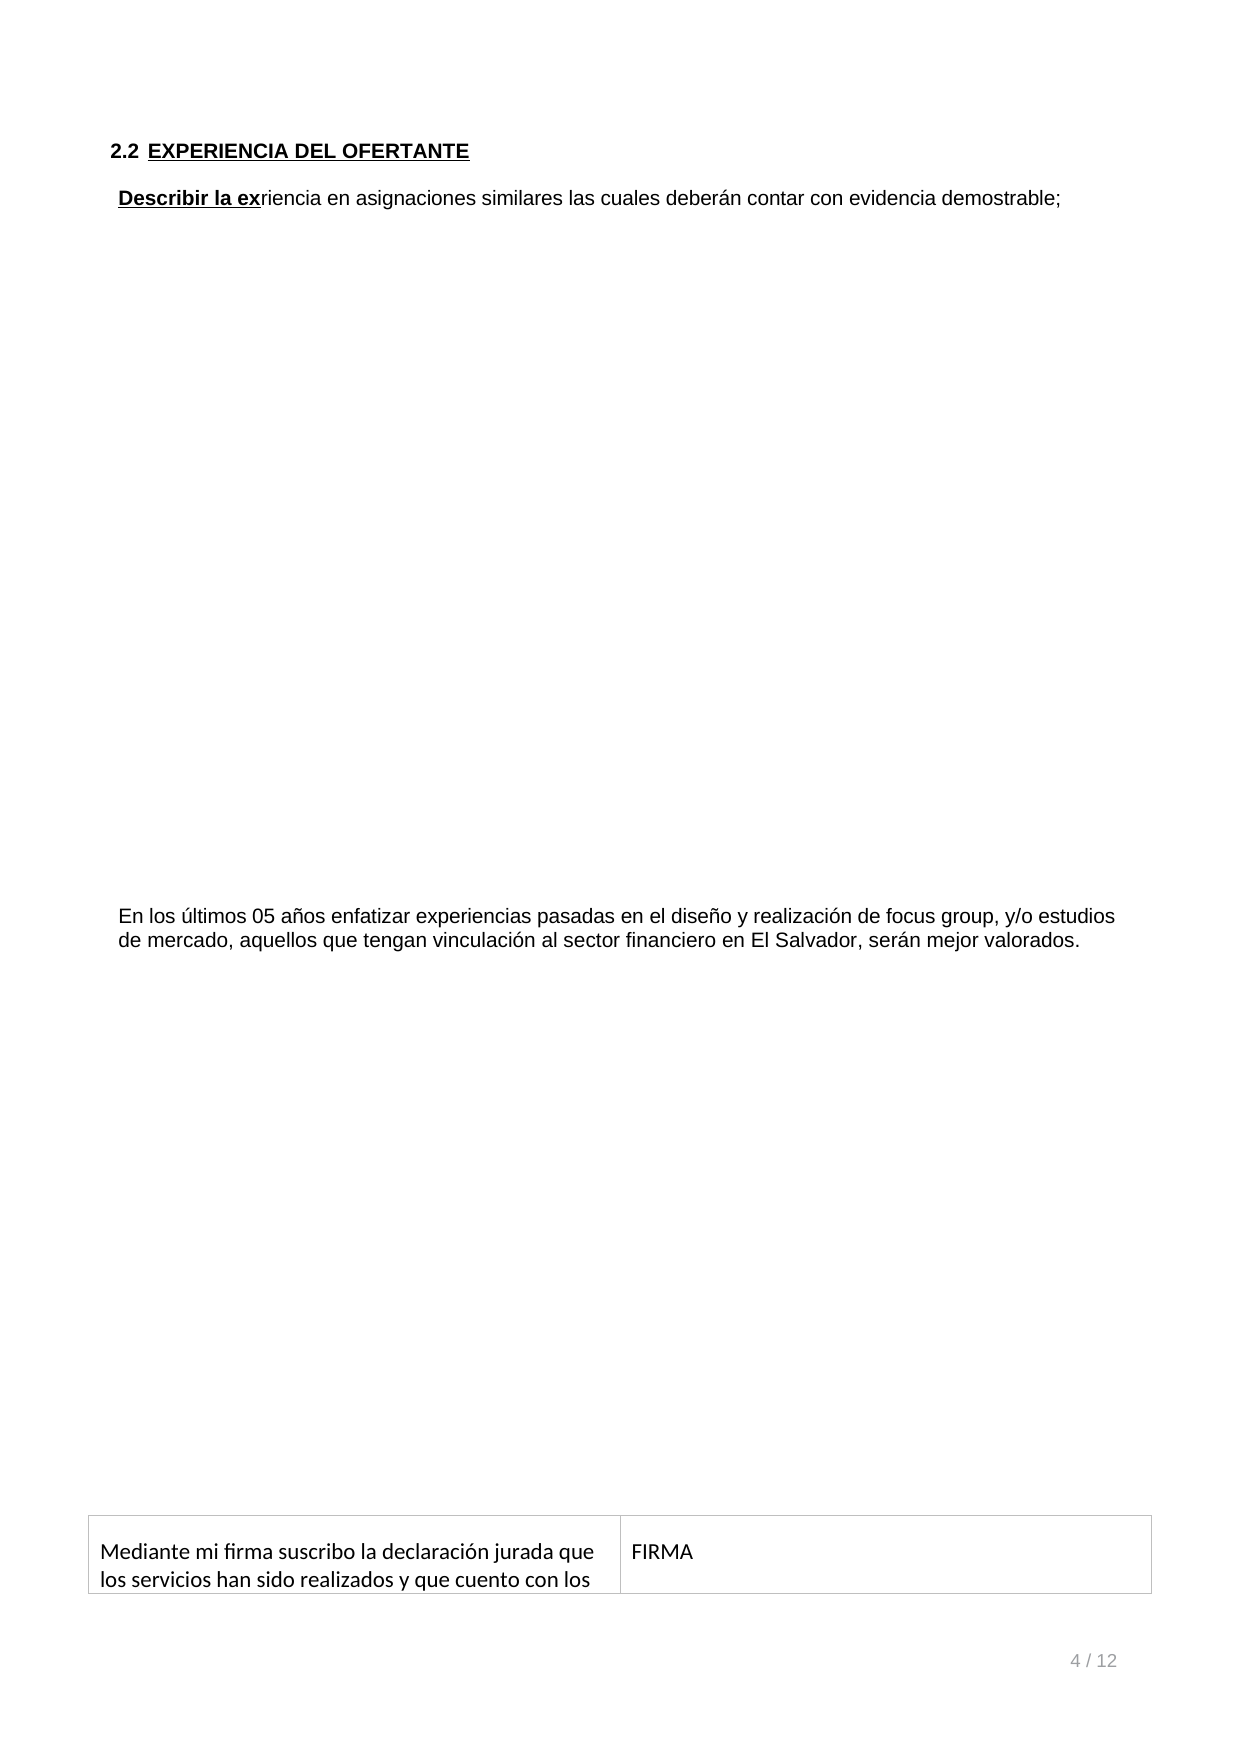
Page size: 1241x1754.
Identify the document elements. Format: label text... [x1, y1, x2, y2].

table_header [89, 1516, 620, 1593]
text Describir la exriencia en asignaciones similares las cuales deberán contar con evidencia demostrable; [118, 186, 1122, 210]
list EXPERIENCIA DEL OFERTANTE [110, 139, 1122, 163]
text En los últimos 05 años enfatizar experiencias pasadas en el diseño y realización de focus group, y/o estudios de mercado, aquellos que tengan vinculación al sector financiero en El Salvador, serán mejor valorados. [118, 904, 1116, 952]
table_header FIRMA [621, 1516, 1151, 1593]
